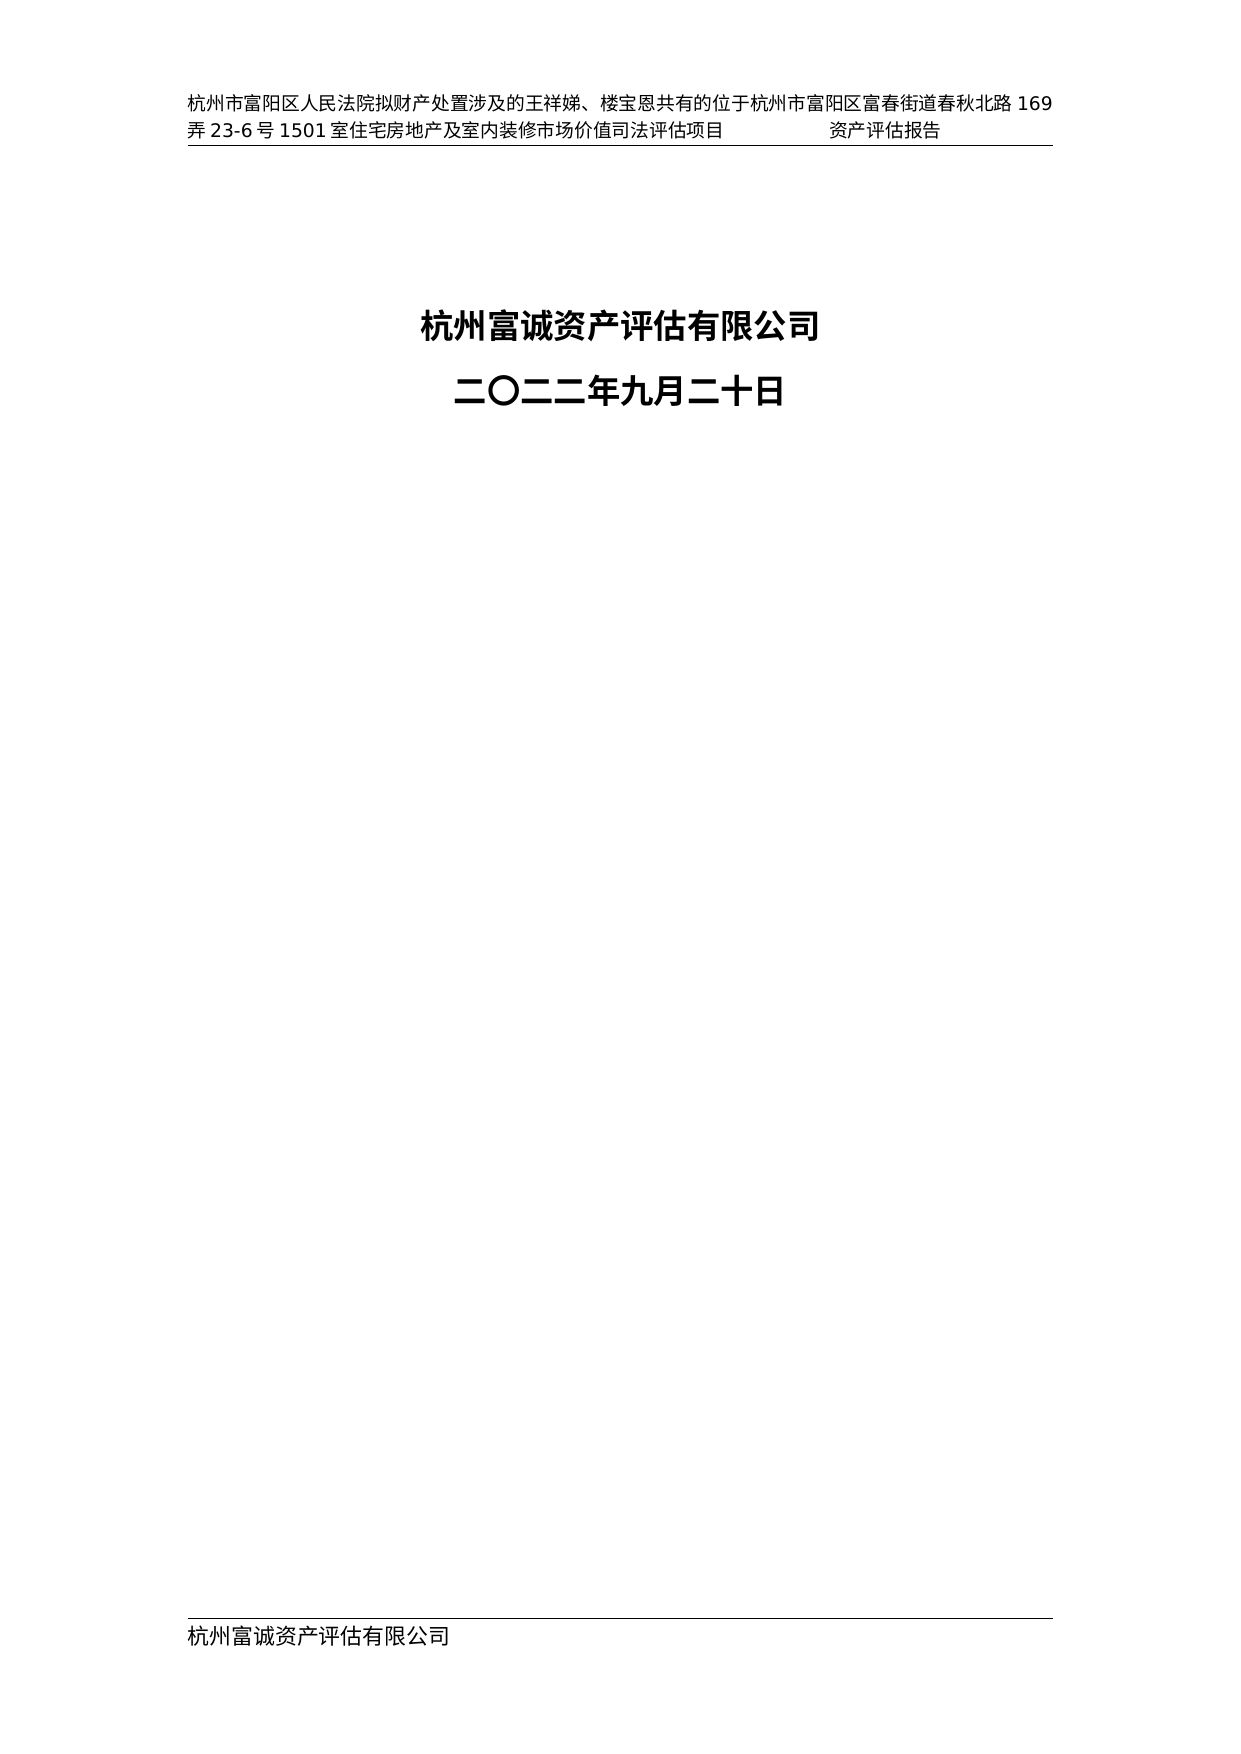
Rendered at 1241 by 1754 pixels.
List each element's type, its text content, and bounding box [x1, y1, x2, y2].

text 杭州富诚资产评估有限公司 [187, 292, 1053, 357]
text 二〇二二年九月二十日 [187, 357, 1053, 422]
